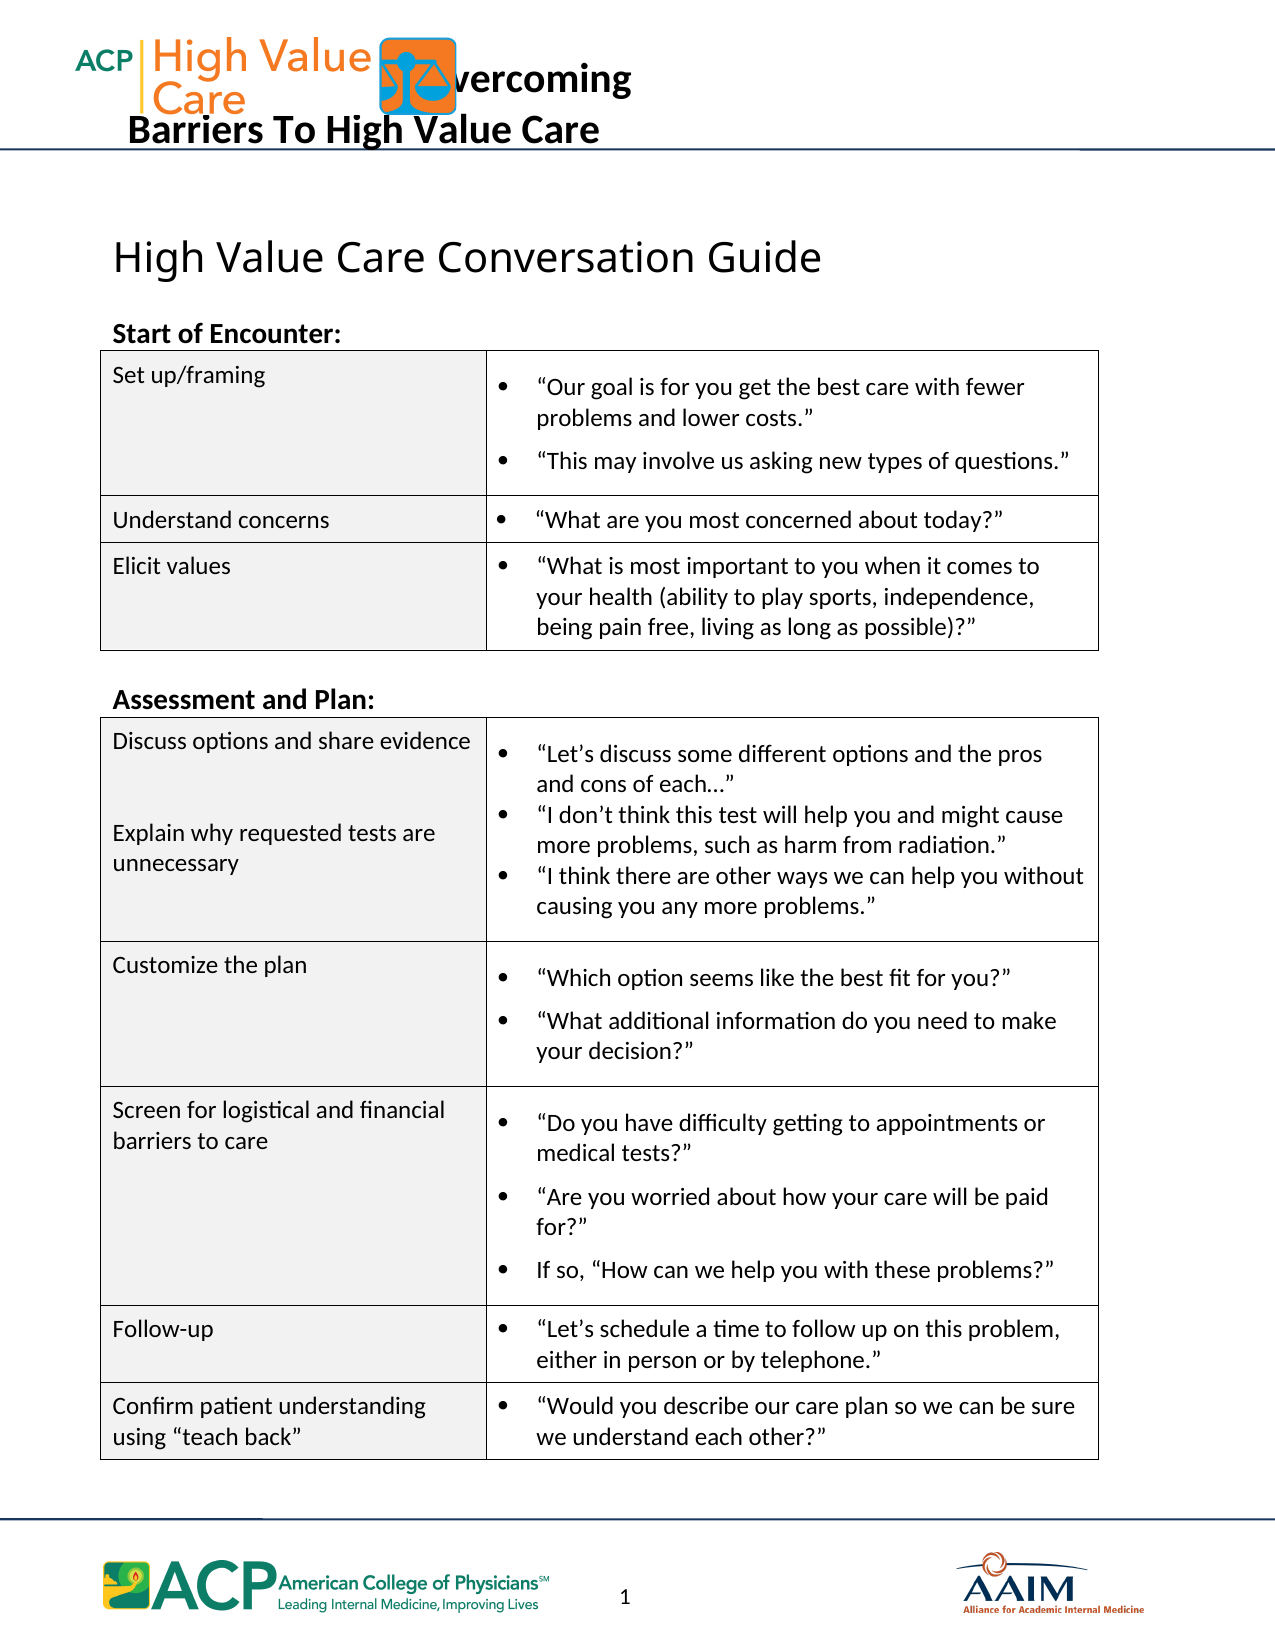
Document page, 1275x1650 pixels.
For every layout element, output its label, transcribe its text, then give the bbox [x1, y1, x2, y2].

text High Value Care Conversation Guide [112, 227, 1162, 284]
table_cell “Let’s schedule a time to follow up on this problem, either in person or by telephone.” [487, 1306, 1098, 1382]
text Start of Encounter: [112, 315, 1162, 350]
table_header Discuss options and share evidence Explain why requested tests are unnecessary [101, 718, 486, 941]
table_header “Our goal is for you get the best care with fewer problems and lower costs.” “This may involve us asking new types of questions.” [487, 351, 1098, 495]
table_cell “Which option seems like the best fit for you?” “What additional information do you need to make your decision?” [487, 942, 1098, 1086]
picture [956, 1552, 1144, 1613]
table_cell “Would you describe our care plan so we can be sure we understand each other?” [487, 1383, 1098, 1459]
picture [75, 37, 457, 115]
picture [103, 1560, 549, 1613]
table_cell “Do you have difficulty getting to appointments or medical tests?” “Are you worried about how your care will be paid for?” If so, “How can we help you with these problems?” [487, 1087, 1098, 1305]
table_cell Customize the plan [101, 942, 486, 1086]
table_cell “What is most important to you when it comes to your health (ability to play sports, independence, being pain free, living as long as possible)?” [487, 543, 1098, 649]
table_cell “What are you most concerned about today?” [487, 496, 1098, 542]
table_cell Understand concerns [101, 496, 486, 542]
table_cell Confirm patient understanding using “teach back” [101, 1383, 486, 1459]
table_header Set up/framing [101, 351, 486, 495]
table_cell Screen for logistical and financial barriers to care [101, 1087, 486, 1305]
table_cell Follow-up [101, 1306, 486, 1382]
table_header “Let’s discuss some different options and the pros and cons of each…” “I don’t think this test will help you and might cause more problems, such as harm from radiation.” “I think there are other ways we can help you without causing you any more problems.” [487, 718, 1098, 941]
table_cell Elicit values [101, 543, 486, 649]
text Assessment and Plan: [112, 681, 1162, 717]
